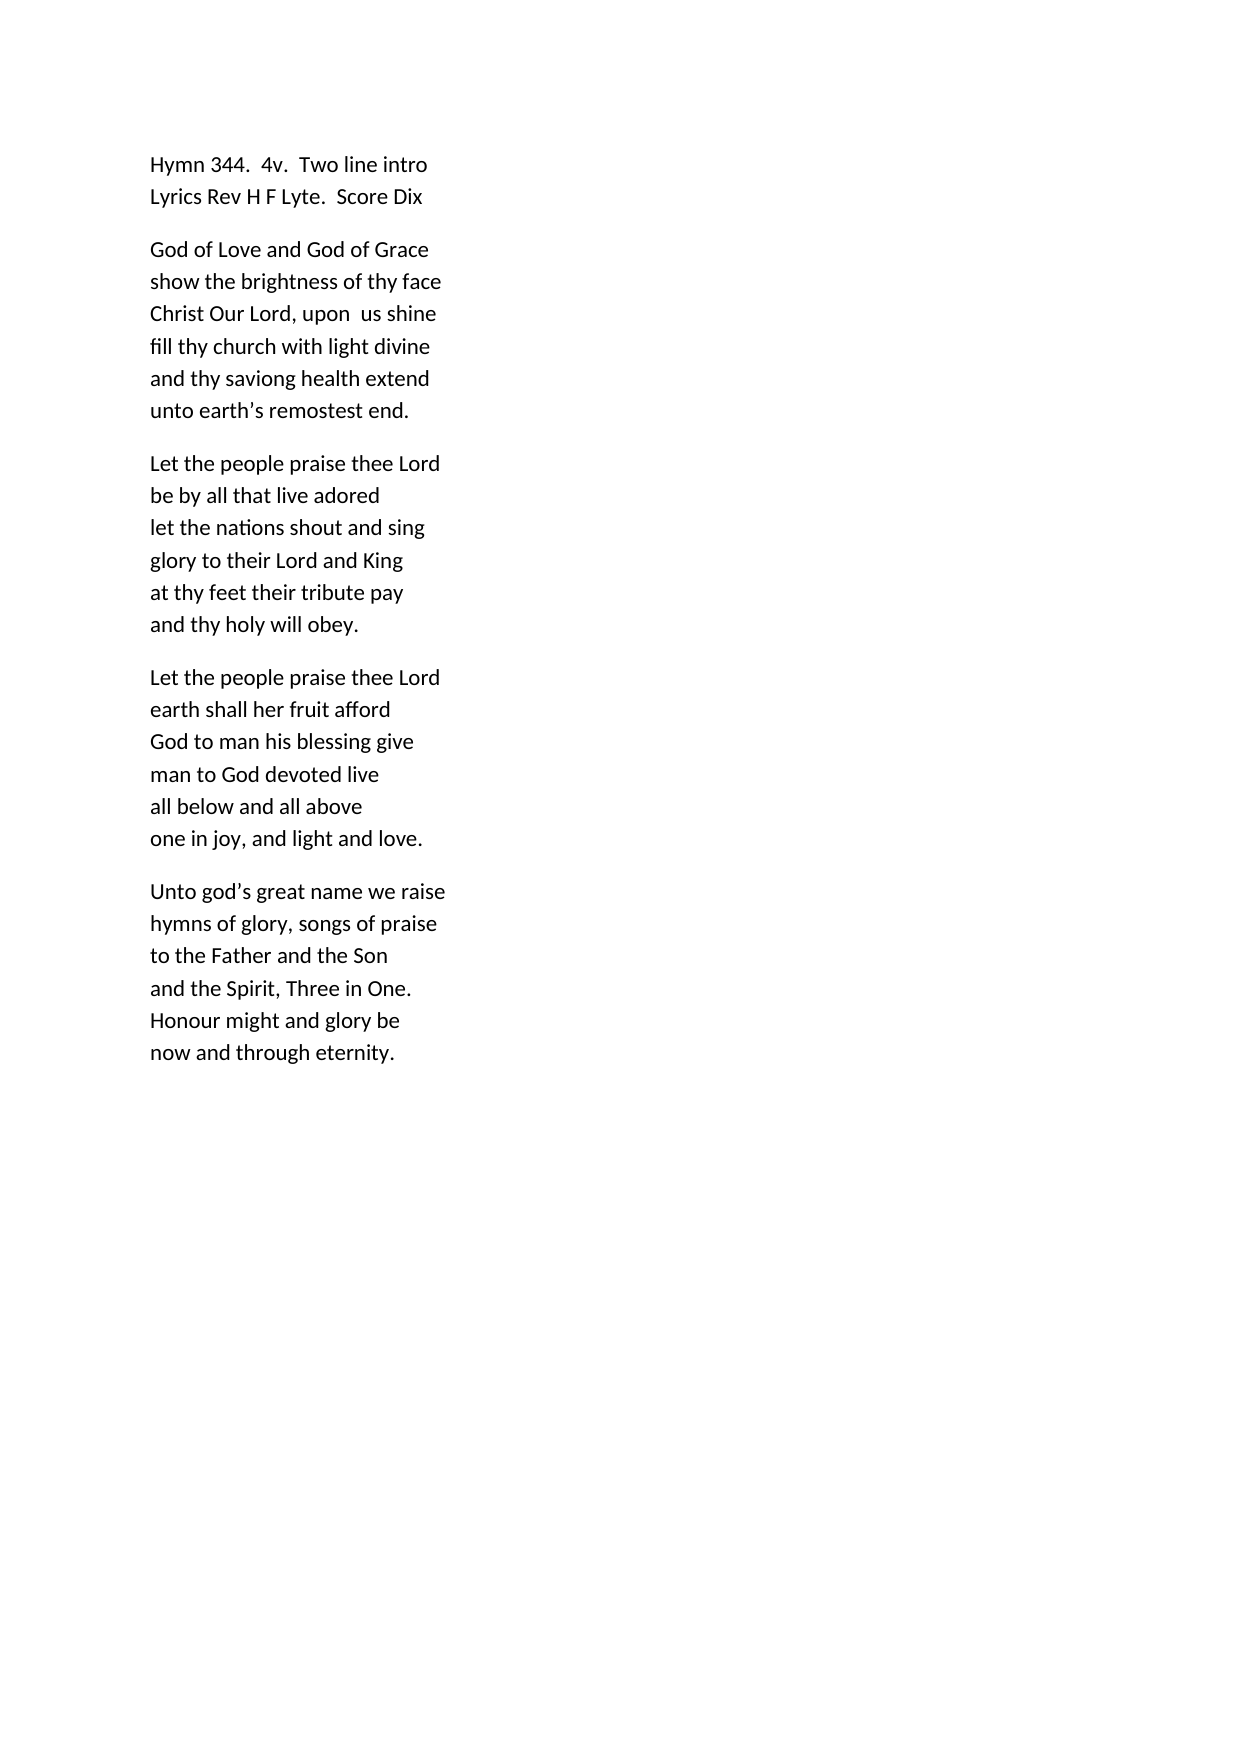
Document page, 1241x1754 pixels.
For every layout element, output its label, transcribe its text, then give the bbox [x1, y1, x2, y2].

text Let the people praise thee Lord be by all that live adored let the nations shout and sing glory to their Lord and King at thy feet their tribute pay and thy holy will obey. [150, 449, 1090, 638]
text God of Love and God of Grace show the brightness of thy face Christ Our Lord, upon us shine fill thy church with light divine and thy saviong health extend unto earth’s remostest end. [150, 235, 1090, 424]
text Hymn 344. 4v. Two line intro Lyrics Rev H F Lyte. Score Dix [150, 150, 1090, 210]
text Unto god’s great name we raise hymns of glory, songs of praise to the Father and the Son and the Spirit, Three in One. Honour might and glory be now and through eternity. [150, 877, 1090, 1066]
text Let the people praise thee Lord earth shall her fruit afford God to man his blessing give man to God devoted live all below and all above one in joy, and light and love. [150, 663, 1090, 852]
